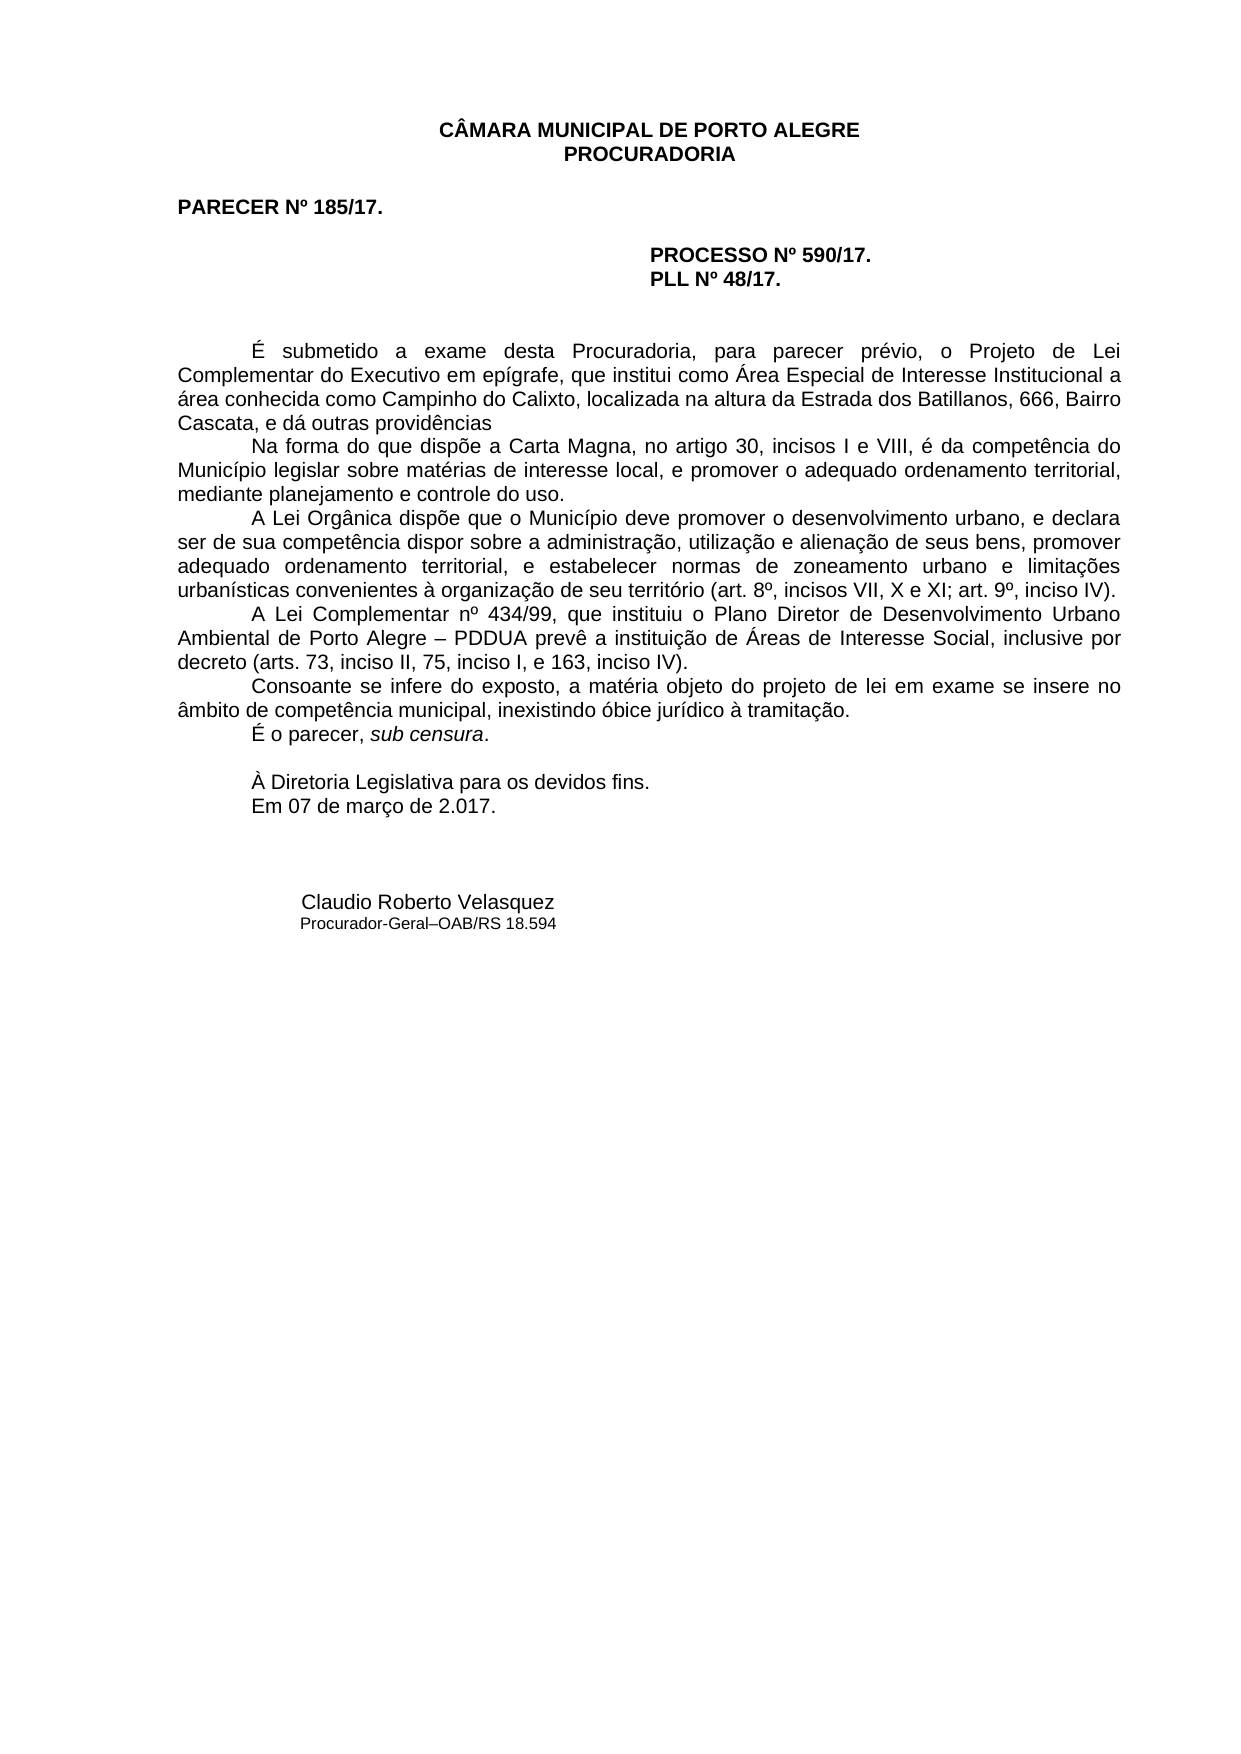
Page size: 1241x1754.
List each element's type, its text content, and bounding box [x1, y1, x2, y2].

text Na forma do que dispõe a Carta Magna, no artigo 30, incisos I e VIII, é da competência do Município legislar sobre matérias de interesse local, e promover o adequado ordenamento territorial, mediante planejamento e controle do uso. [177, 434, 1122, 506]
text É submetido a exame desta Procuradoria, para parecer prévio, o Projeto de Lei Complementar do Executivo em epígrafe, que institui como Área Especial de Interesse Institucional a área conhecida como Campinho do Calixto, localizada na altura da Estrada dos Batillanos, 666, Bairro Cascata, e dá outras providências [177, 338, 1122, 434]
text CÂMARA MUNICIPAL DE PORTO ALEGRE [177, 118, 1122, 142]
text É o parecer, sub censura. [177, 722, 1122, 746]
subtitle PROCESSO Nº 590/17. [177, 243, 1122, 267]
text Procurador-Geral–OAB/RS 18.594 [177, 913, 1122, 933]
text A Lei Complementar nº 434/99, que instituiu o Plano Diretor de Desenvolvimento Urbano Ambiental de Porto Alegre – PDDUA prevê a instituição de Áreas de Interesse Social, inclusive por decreto (arts. 73, inciso II, 75, inciso I, e 163, inciso IV). [177, 602, 1122, 674]
text PROCURADORIA [177, 142, 1122, 166]
text Em 07 de março de 2.017. [177, 794, 1122, 818]
text A Lei Orgânica dispõe que o Município deve promover o desenvolvimento urbano, e declara ser de sua competência dispor sobre a administração, utilização e alienação de seus bens, promover adequado ordenamento territorial, e estabelecer normas de zoneamento urbano e limitações urbanísticas convenientes à organização de seu território (art. 8º, incisos VII, X e XI; art. 9º, inciso IV). [177, 506, 1122, 602]
subtitle PARECER Nº 185/17. [177, 195, 1122, 219]
text Consoante se infere do exposto, a matéria objeto do projeto de lei em exame se insere no âmbito de competência municipal, inexistindo óbice jurídico à tramitação. [177, 674, 1122, 722]
text PLL Nº 48/17. [177, 267, 1122, 291]
text Claudio Roberto Velasquez [177, 889, 1122, 913]
text À Diretoria Legislativa para os devidos fins. [251, 770, 1122, 794]
